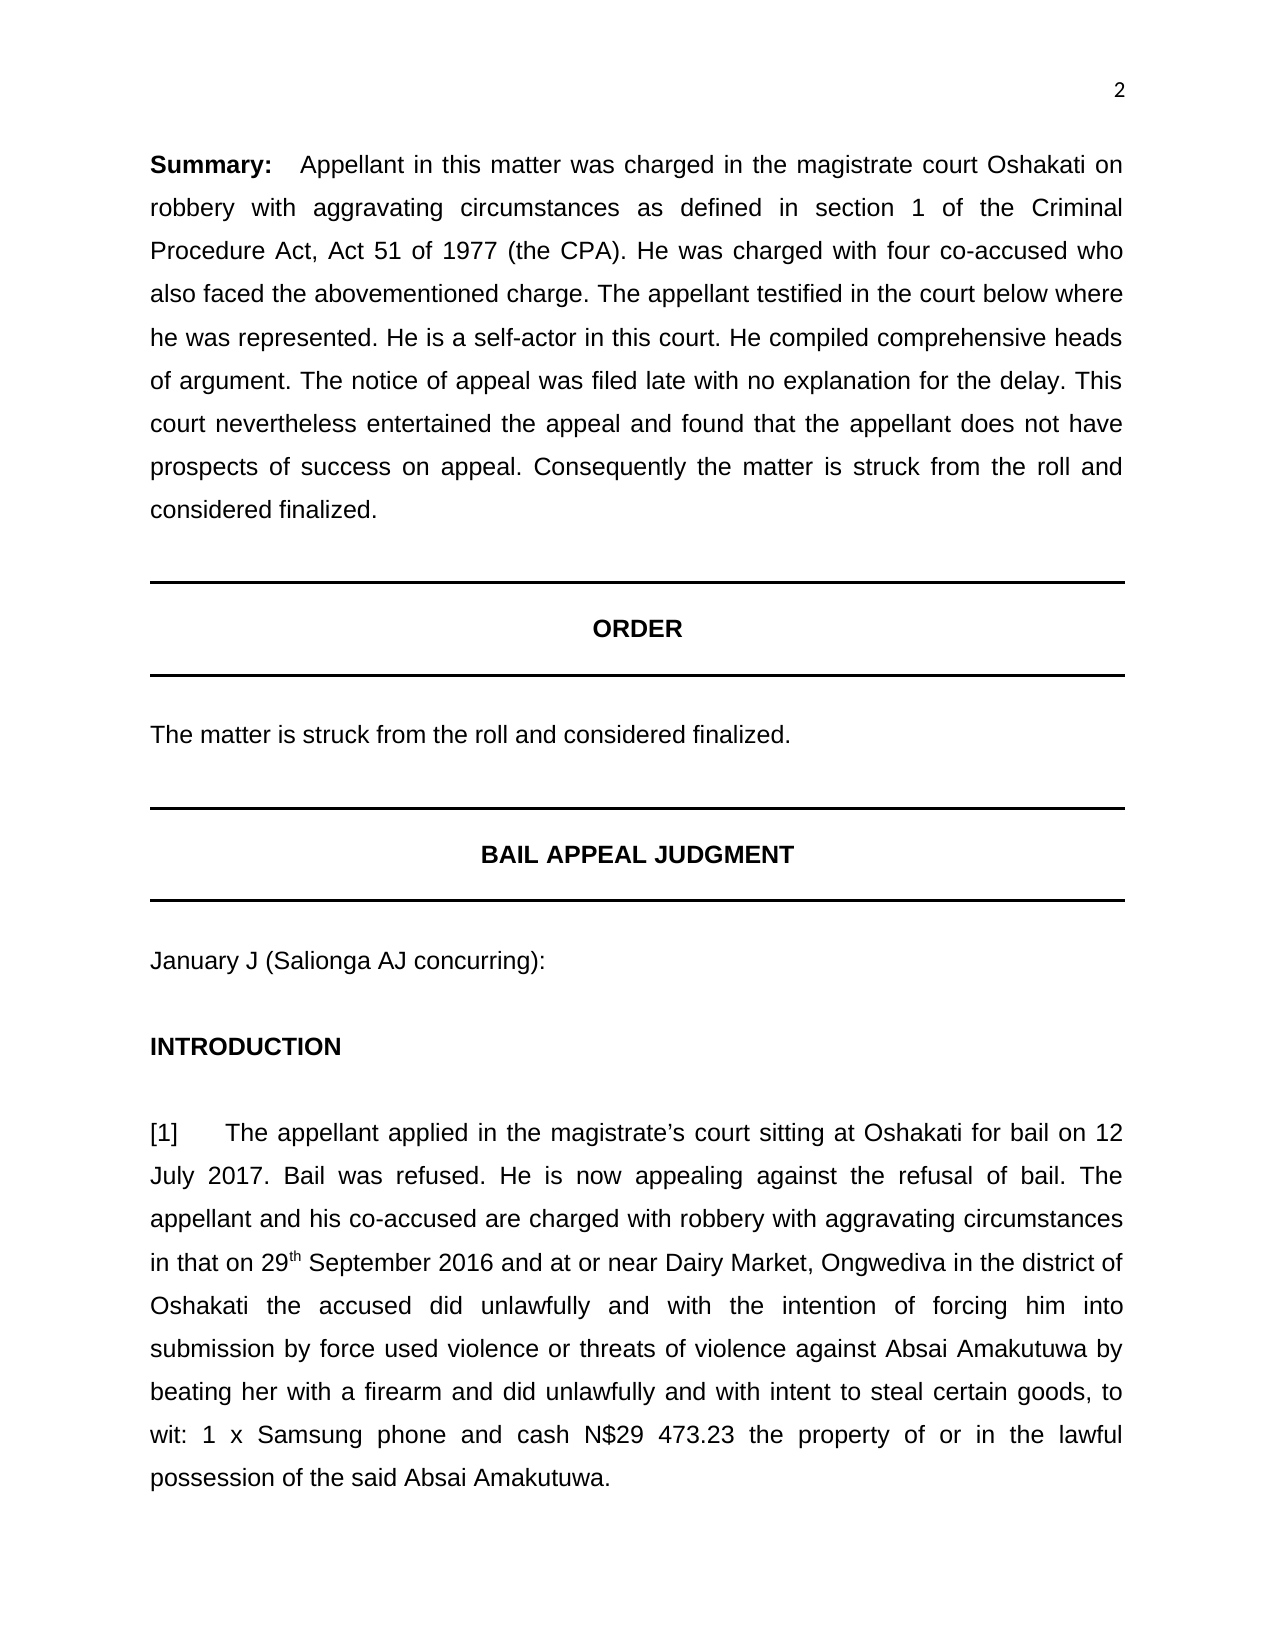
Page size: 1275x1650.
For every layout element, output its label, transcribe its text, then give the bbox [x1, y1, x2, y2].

text BAIL APPEAL JUDGMENT [150, 840, 1125, 868]
list The matter is struck from the roll and considered finalized. [150, 720, 1125, 749]
text ORDER [150, 614, 1125, 643]
text January J (Salionga AJ concurring): [150, 946, 1125, 974]
text [1] The appellant applied in the magistrate’s court sitting at Oshakati for bail on 12 July 2017. Bail was refused. He is now appealing against the refusal of bail. The appellant and his co-accused are charged with robbery with aggravating circumstances in that on 29th September 2016 and at or near Dairy Market, Ongwediva in the district of Oshakati the accused did unlawfully and with the intention of forcing him into submission by force used violence or threats of violence against Absai Amakutuwa by beating her with a firearm and did unlawfully and with intent to steal certain goods, to wit: 1 x Samsung phone and cash N$29 473.23 the property of or in the lawful possession of the said Absai Amakutuwa. [150, 1118, 1125, 1492]
text INTRODUCTION [150, 1032, 1125, 1061]
text Summary: Appellant in this matter was charged in the magistrate court Oshakati on robbery with aggravating circumstances as defined in section 1 of the Criminal Procedure Act, Act 51 of 1977 (the CPA). He was charged with four co-accused who also faced the abovementioned charge. The appellant testified in the court below where he was represented. He is a self-actor in this court. He compiled comprehensive heads of argument. The notice of appeal was filed late with no explanation for the delay. This court nevertheless entertained the appeal and found that the appellant does not have prospects of success on appeal. Consequently the matter is struck from the roll and considered finalized. [150, 150, 1125, 524]
